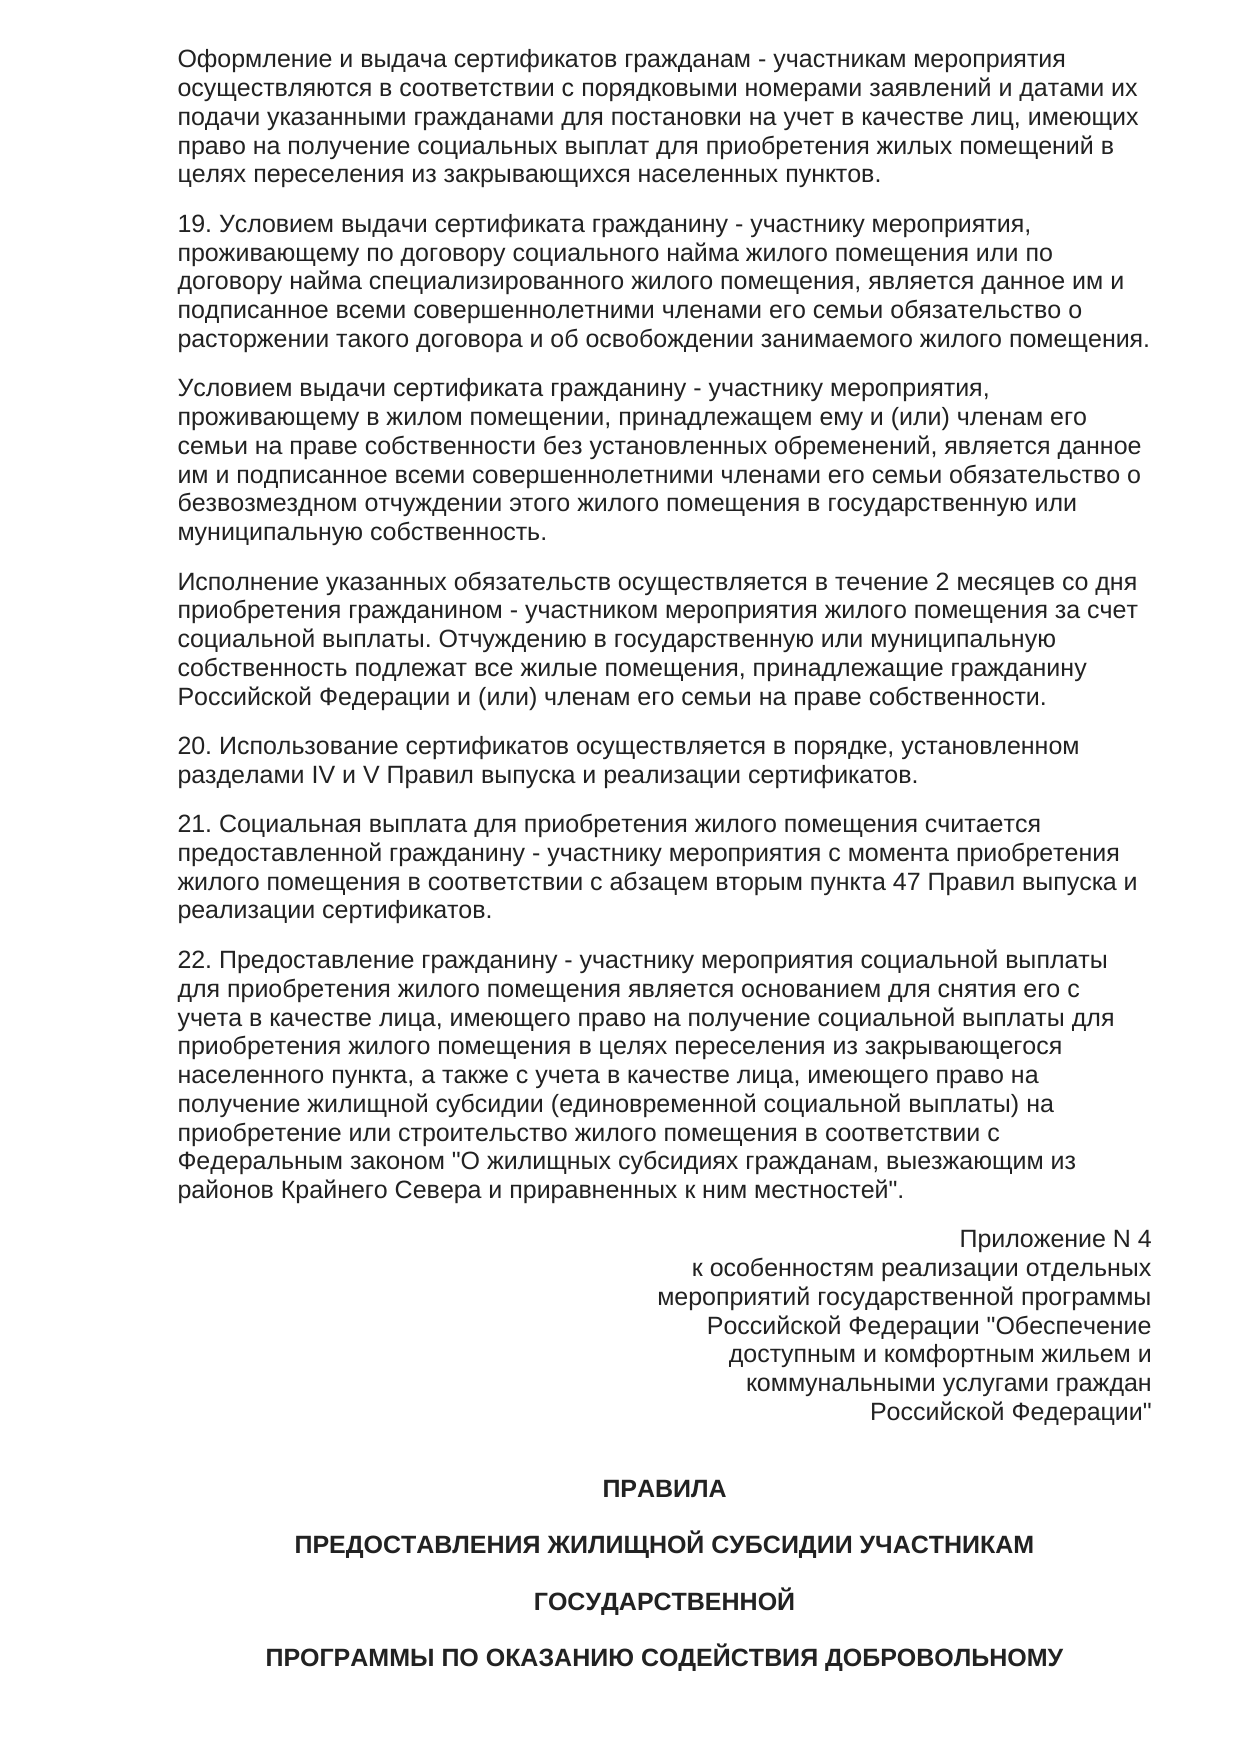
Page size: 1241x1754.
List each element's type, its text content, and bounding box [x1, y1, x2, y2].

text 19. Условием выдачи сертификата гражданину - участнику мероприятия, проживающему по договору социального найма жилого помещения или по договору найма специализированного жилого помещения, является данное им и подписанное всеми совершеннолетними членами его семьи обязательство о расторжении такого договора и об освобождении занимаемого жилого помещения. [177, 209, 1152, 353]
text 21. Социальная выплата для приобретения жилого помещения считается предоставленной гражданину - участнику мероприятия с момента приобретения жилого помещения в соответствии с абзацем вторым пункта 47 Правил выпуска и реализации сертификатов. [177, 809, 1152, 924]
text Приложение N 4 к особенностям реализации отдельных мероприятий государственной программы Российской Федерации "Обеспечение доступным и комфортным жильем и коммунальными услугами граждан Российской Федерации" [177, 1224, 1152, 1426]
text Исполнение указанных обязательств осуществляется в течение 2 месяцев со дня приобретения гражданином - участником мероприятия жилого помещения за счет социальной выплаты. Отчуждению в государственную или муниципальную собственность подлежат все жилые помещения, принадлежащие гражданину Российской Федерации и (или) членам его семьи на праве собственности. [177, 567, 1152, 710]
text 20. Использование сертификатов осуществляется в порядке, установленном разделами IV и V Правил выпуска и реализации сертификатов. [177, 731, 1152, 788]
text Условием выдачи сертификата гражданину - участнику мероприятия, проживающему в жилом помещении, принадлежащем ему и (или) членам его семьи на праве собственности без установленных обременений, является данное им и подписанное всеми совершеннолетними членами его семьи обязательство о безвозмездном отчуждении этого жилого помещения в государственную или муниципальную собственность. [177, 373, 1152, 546]
text Оформление и выдача сертификатов гражданам - участникам мероприятия осуществляются в соответствии с порядковыми номерами заявлений и датами их подачи указанными гражданами для постановки на учет в качестве лиц, имеющих право на получение социальных выплат для приобретения жилых помещений в целях переселения из закрывающихся населенных пунктов. [177, 44, 1152, 188]
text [177, 1446, 1152, 1671]
text 22. Предоставление гражданину - участнику мероприятия социальной выплаты для приобретения жилого помещения является основанием для снятия его с учета в качестве лица, имеющего право на получение социальной выплаты для приобретения жилого помещения в целях переселения из закрывающегося населенного пункта, а также с учета в качестве лица, имеющего право на получение жилищной субсидии (единовременной социальной выплаты) на приобретение или строительство жилого помещения в соответствии с Федеральным законом "О жилищных субсидиях гражданам, выезжающим из районов Крайнего Севера и приравненных к ним местностей". [177, 945, 1152, 1204]
